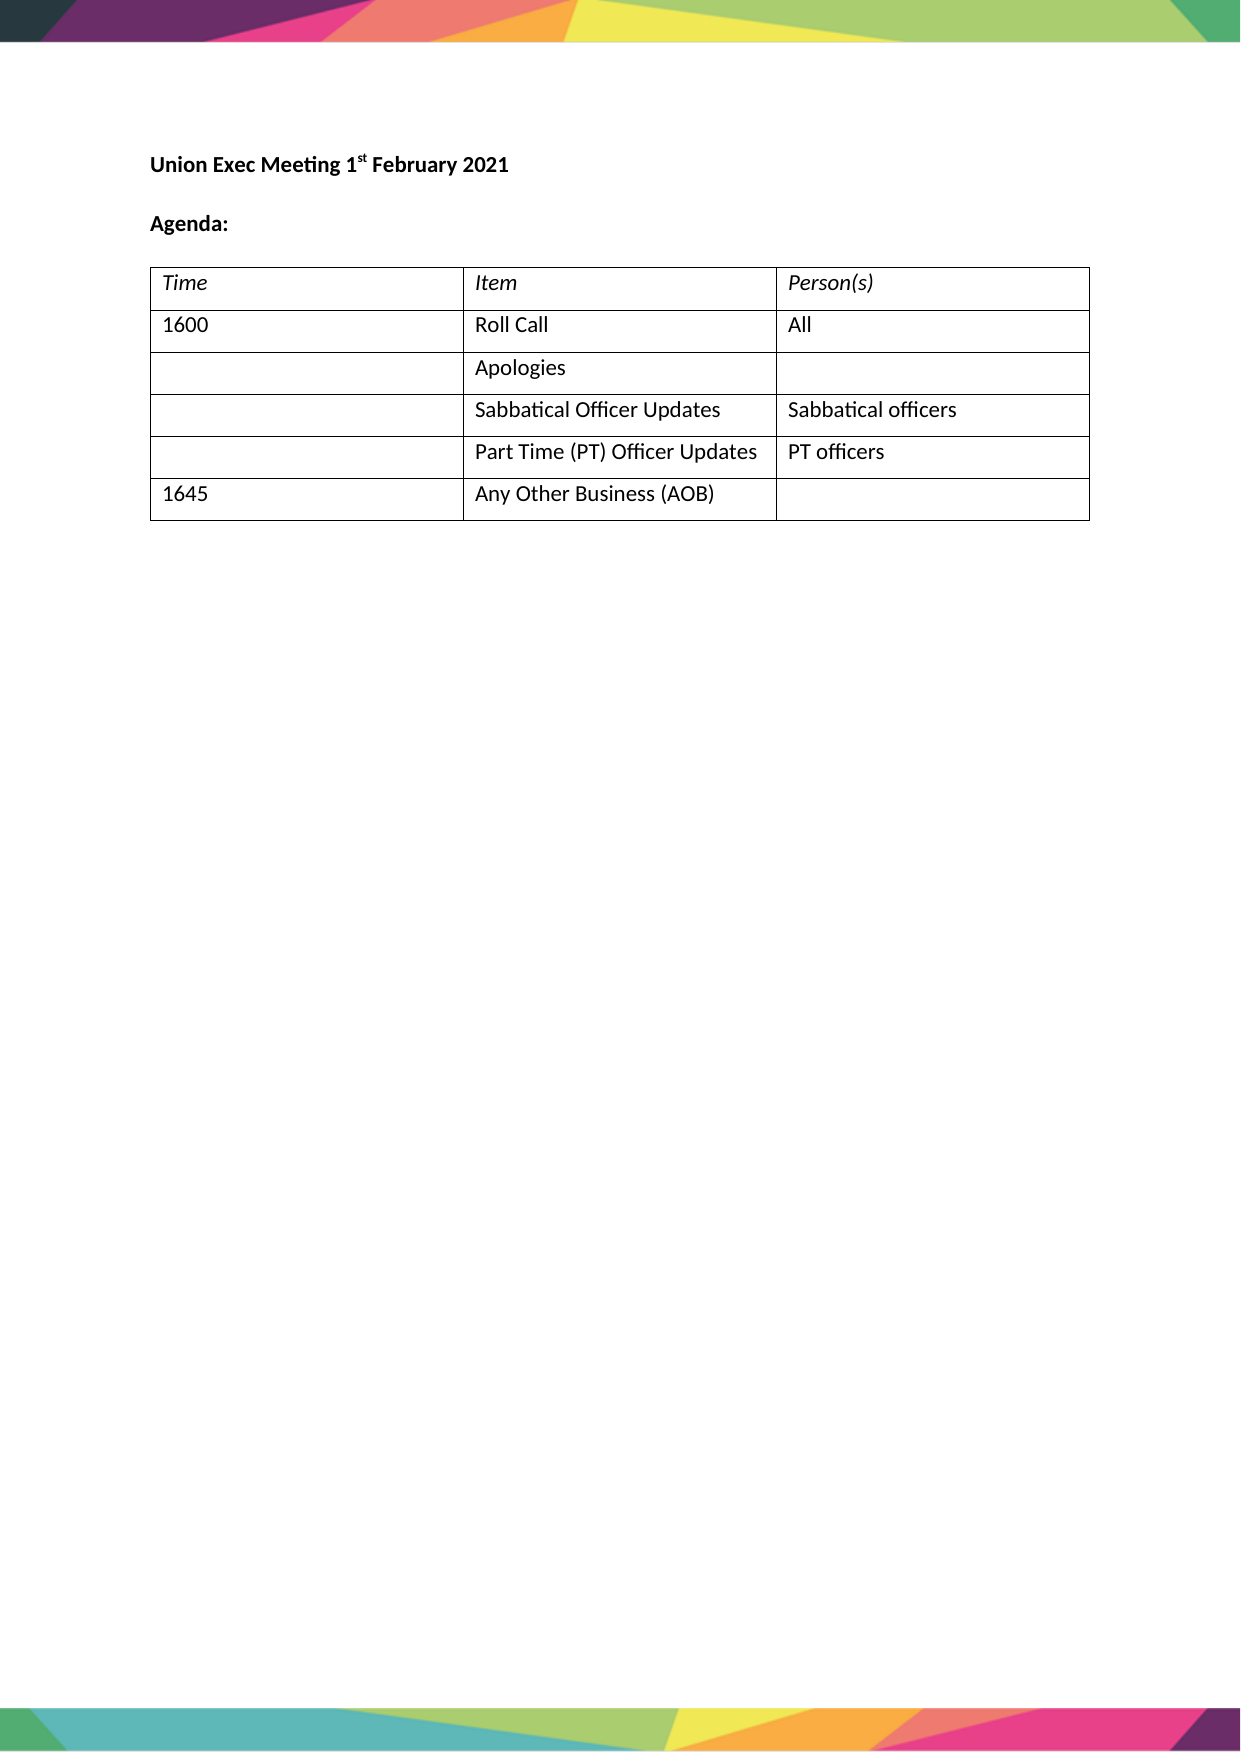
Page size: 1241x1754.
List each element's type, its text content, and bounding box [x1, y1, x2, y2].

table_cell PT officers [777, 437, 1089, 478]
table_cell 1600 [151, 311, 463, 352]
picture [0, 1708, 1241, 1753]
table_cell [151, 353, 463, 394]
table_header Person(s) [777, 268, 1089, 309]
table_cell Any Other Business (AOB) [464, 479, 776, 520]
table_cell 1645 [151, 479, 463, 520]
text Union Exec Meeting 1st February 2021 [150, 150, 1090, 178]
text Agenda: [150, 209, 1090, 237]
table_cell Apologies [464, 353, 776, 394]
table_cell Part Time (PT) Officer Updates [464, 437, 776, 478]
picture [0, 0, 1241, 44]
table_header Time [151, 268, 463, 309]
table_cell Sabbatical Officer Updates [464, 395, 776, 436]
table_cell [777, 353, 1089, 394]
table_cell All [777, 311, 1089, 352]
table_cell Sabbatical officers [777, 395, 1089, 436]
table_cell [777, 479, 1089, 520]
table_cell [151, 437, 463, 478]
table_cell [151, 395, 463, 436]
table_cell Roll Call [464, 311, 776, 352]
table_header Item [464, 268, 776, 309]
